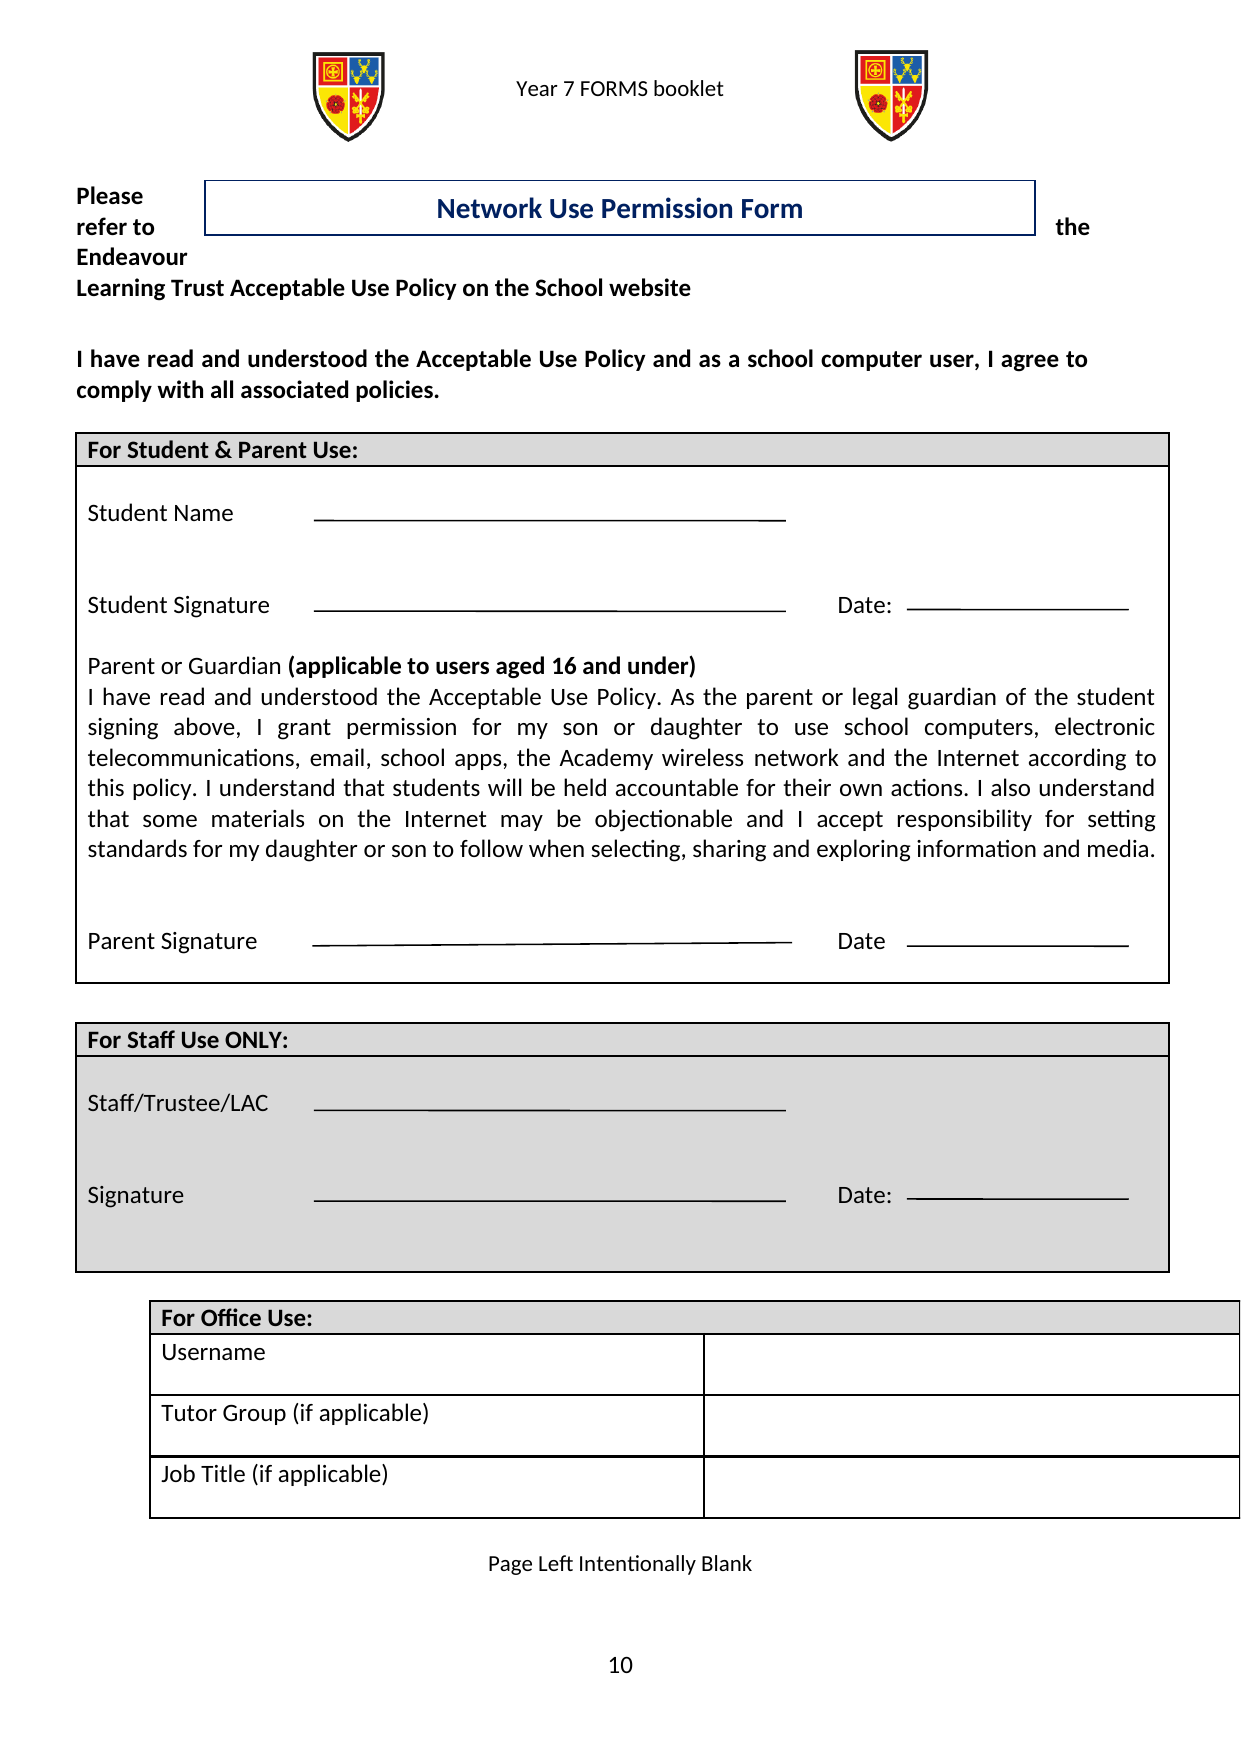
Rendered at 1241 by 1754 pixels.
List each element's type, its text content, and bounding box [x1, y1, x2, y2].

table_cell Job Title (if applicable) [151, 1458, 703, 1517]
table_cell [705, 1396, 1239, 1455]
table_cell [705, 1458, 1239, 1517]
text Please refer to the Endeavour Learning Trust Acceptable Use Policy on the School website [76, 181, 1090, 303]
table_cell Username [151, 1335, 703, 1394]
table_header For Staff Use ONLY: [77, 1024, 1168, 1055]
text Page Left Intentionally Blank [150, 1549, 1090, 1577]
table_cell Student Name Student Signature Date: Parent or Guardian (applicable to users aged 16 and under) I have read and understood the Acceptable Use Policy. As the parent or legal guardian of the student signing above, I grant permission for my son or daughter to use school computers, electronic telecommunications, email, school apps, the Academy wireless network and the Internet according to this policy. I understand that students will be held accountable for their own actions. I also understand that some materials on the Internet may be objectionable and I accept responsibility for setting standards for my daughter or son to follow when selecting, sharing and exploring information and media. Parent Signature Date [77, 467, 1168, 982]
picture [312, 52, 393, 151]
table_header For Office Use: [151, 1302, 1239, 1333]
text I have read and understood the Acceptable Use Policy and as a school computer user, I agree to comply with all associated policies. [76, 343, 1090, 404]
table_header For Student & Parent Use: [77, 434, 1168, 465]
table_cell Staff/Trustee/LAC Signature Date: [77, 1057, 1168, 1271]
table_cell Tutor Group (if applicable) [151, 1396, 703, 1455]
table_cell [705, 1335, 1239, 1394]
picture [854, 49, 936, 151]
